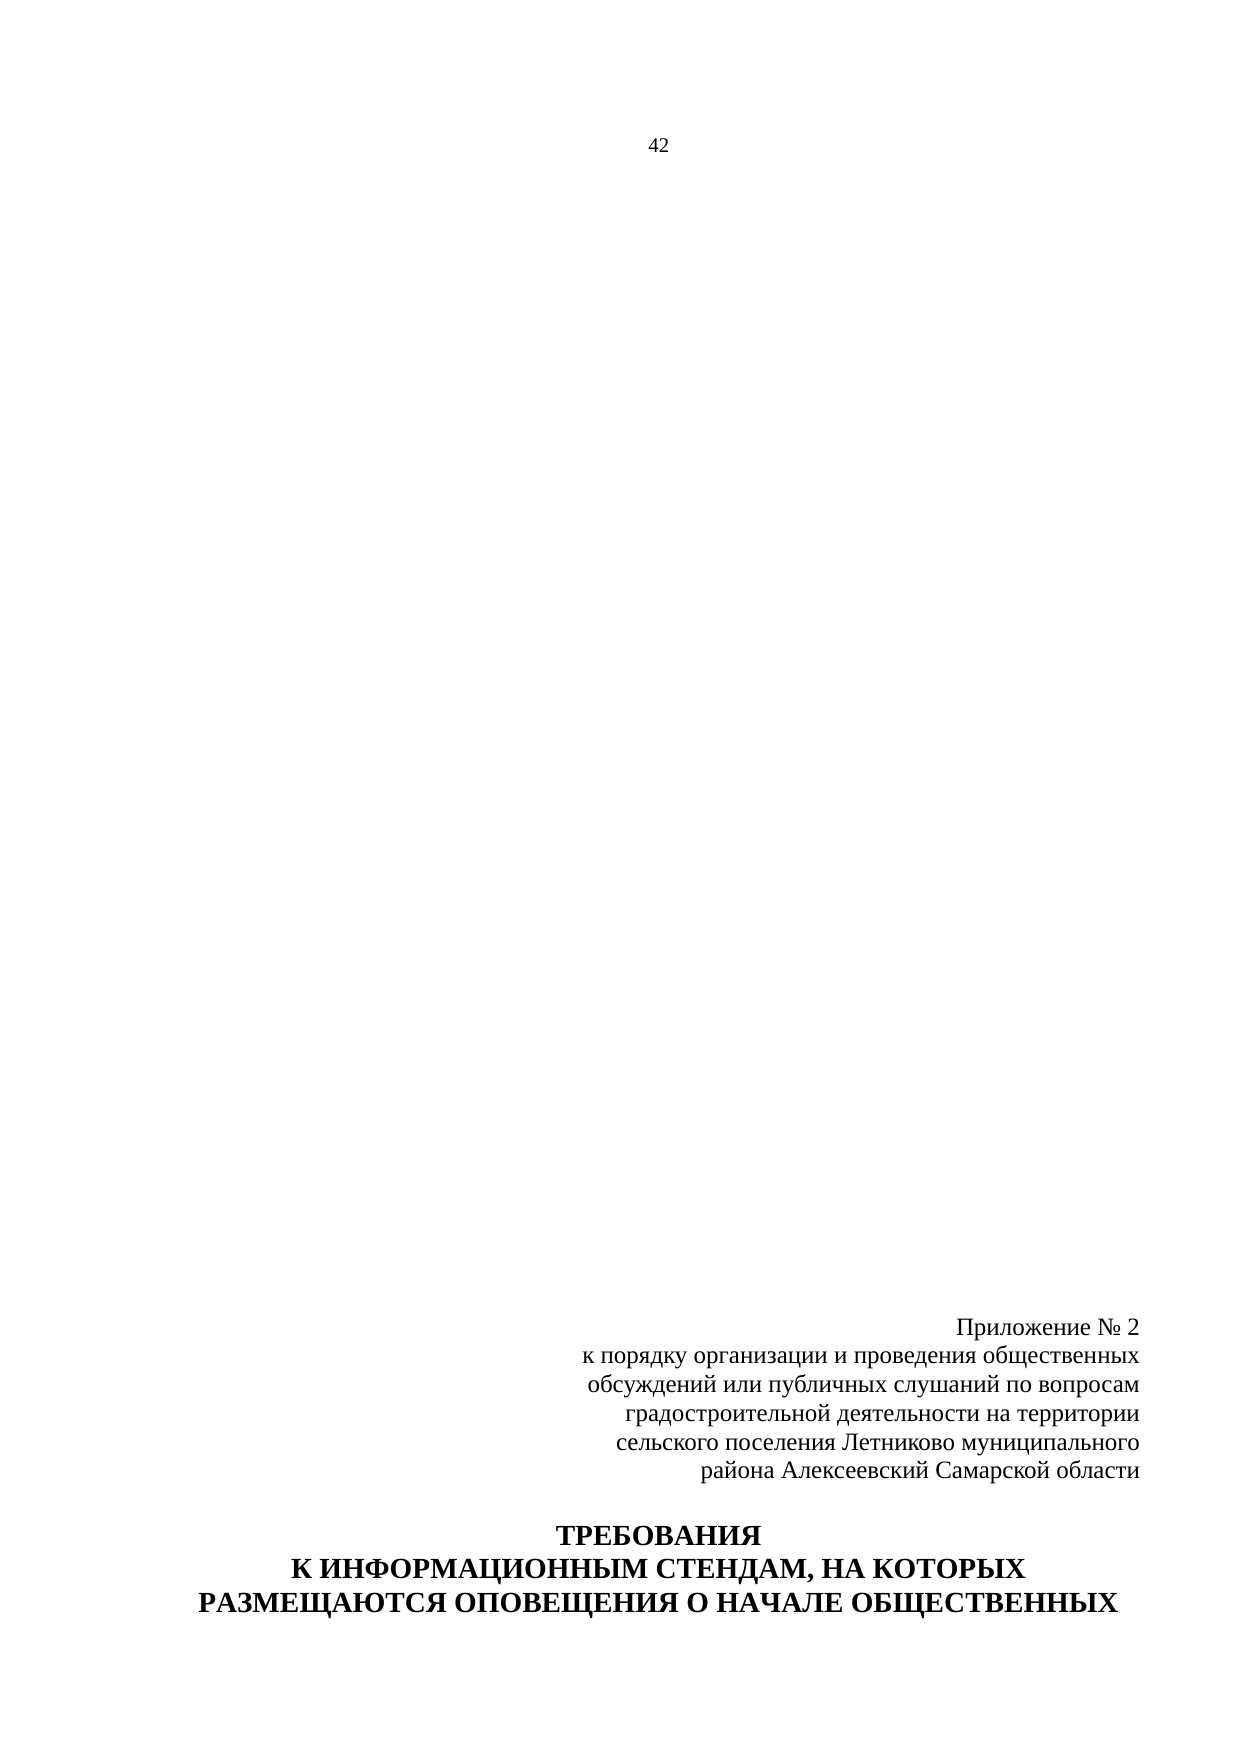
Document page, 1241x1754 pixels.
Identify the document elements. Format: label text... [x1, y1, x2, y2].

text района Алексеевский Самарской области [177, 1455, 1140, 1484]
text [177, 1551, 1140, 1618]
text сельского поселения Летниково муниципального [177, 1427, 1140, 1455]
text ТРЕБОВАНИЯ [177, 1518, 1140, 1551]
text Приложение № 2 [177, 1312, 1140, 1340]
text к порядку организации и проведения общественных [177, 1340, 1140, 1369]
text обсуждений или публичных слушаний по вопросам [177, 1369, 1140, 1398]
text градостроительной деятельности на территории [177, 1398, 1140, 1427]
